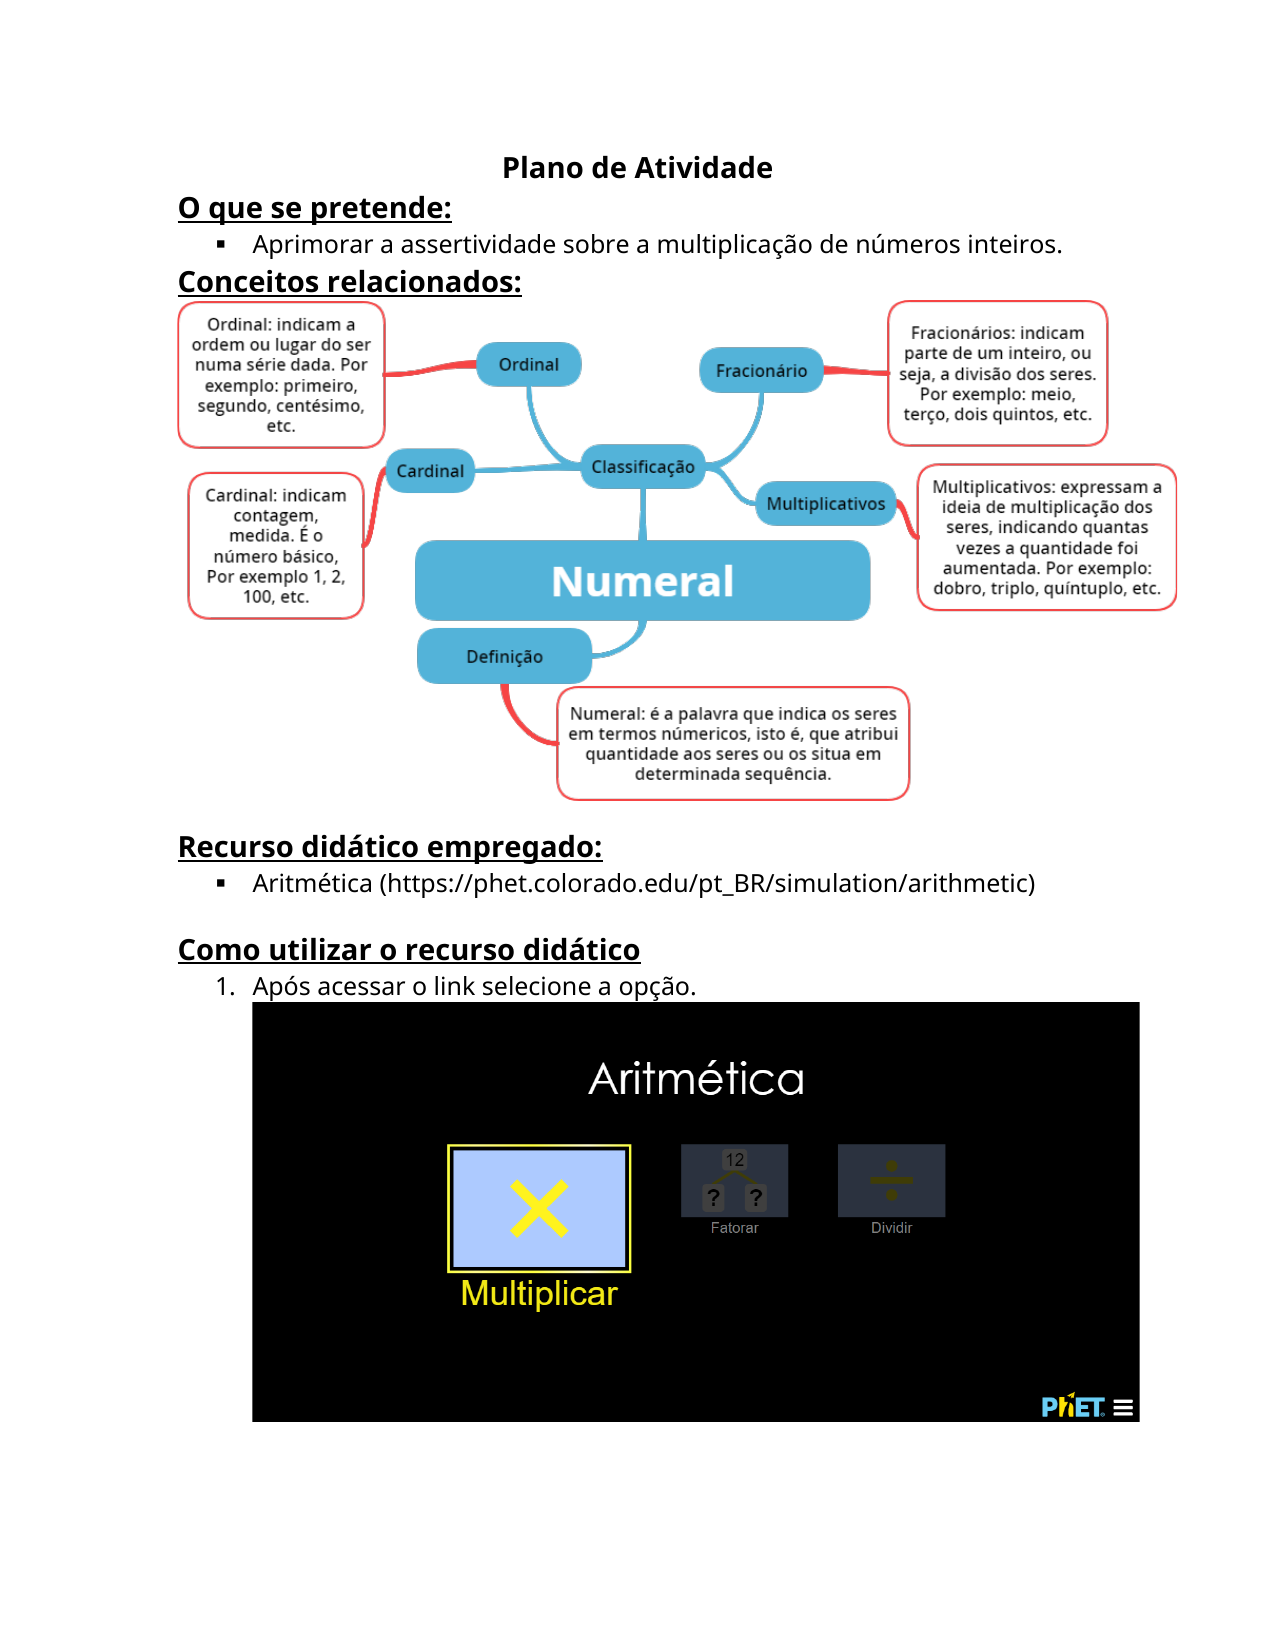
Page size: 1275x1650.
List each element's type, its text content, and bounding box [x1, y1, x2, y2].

picture [177, 300, 1178, 801]
list Aritmética (https://phet.colorado.edu/pt_BR/simulation/arithmetic) [215, 866, 1098, 900]
list Aprimorar a assertividade sobre a multiplicação de números inteiros. [215, 227, 1098, 261]
text Conceitos relacionados: [177, 261, 1098, 300]
text Plano de Atividade [177, 148, 1098, 187]
text O que se pretende: [177, 187, 1098, 227]
text Como utilizar o recurso didático [177, 929, 1098, 968]
picture [252, 1002, 1140, 1422]
text Recurso didático empregado: [177, 826, 1098, 866]
